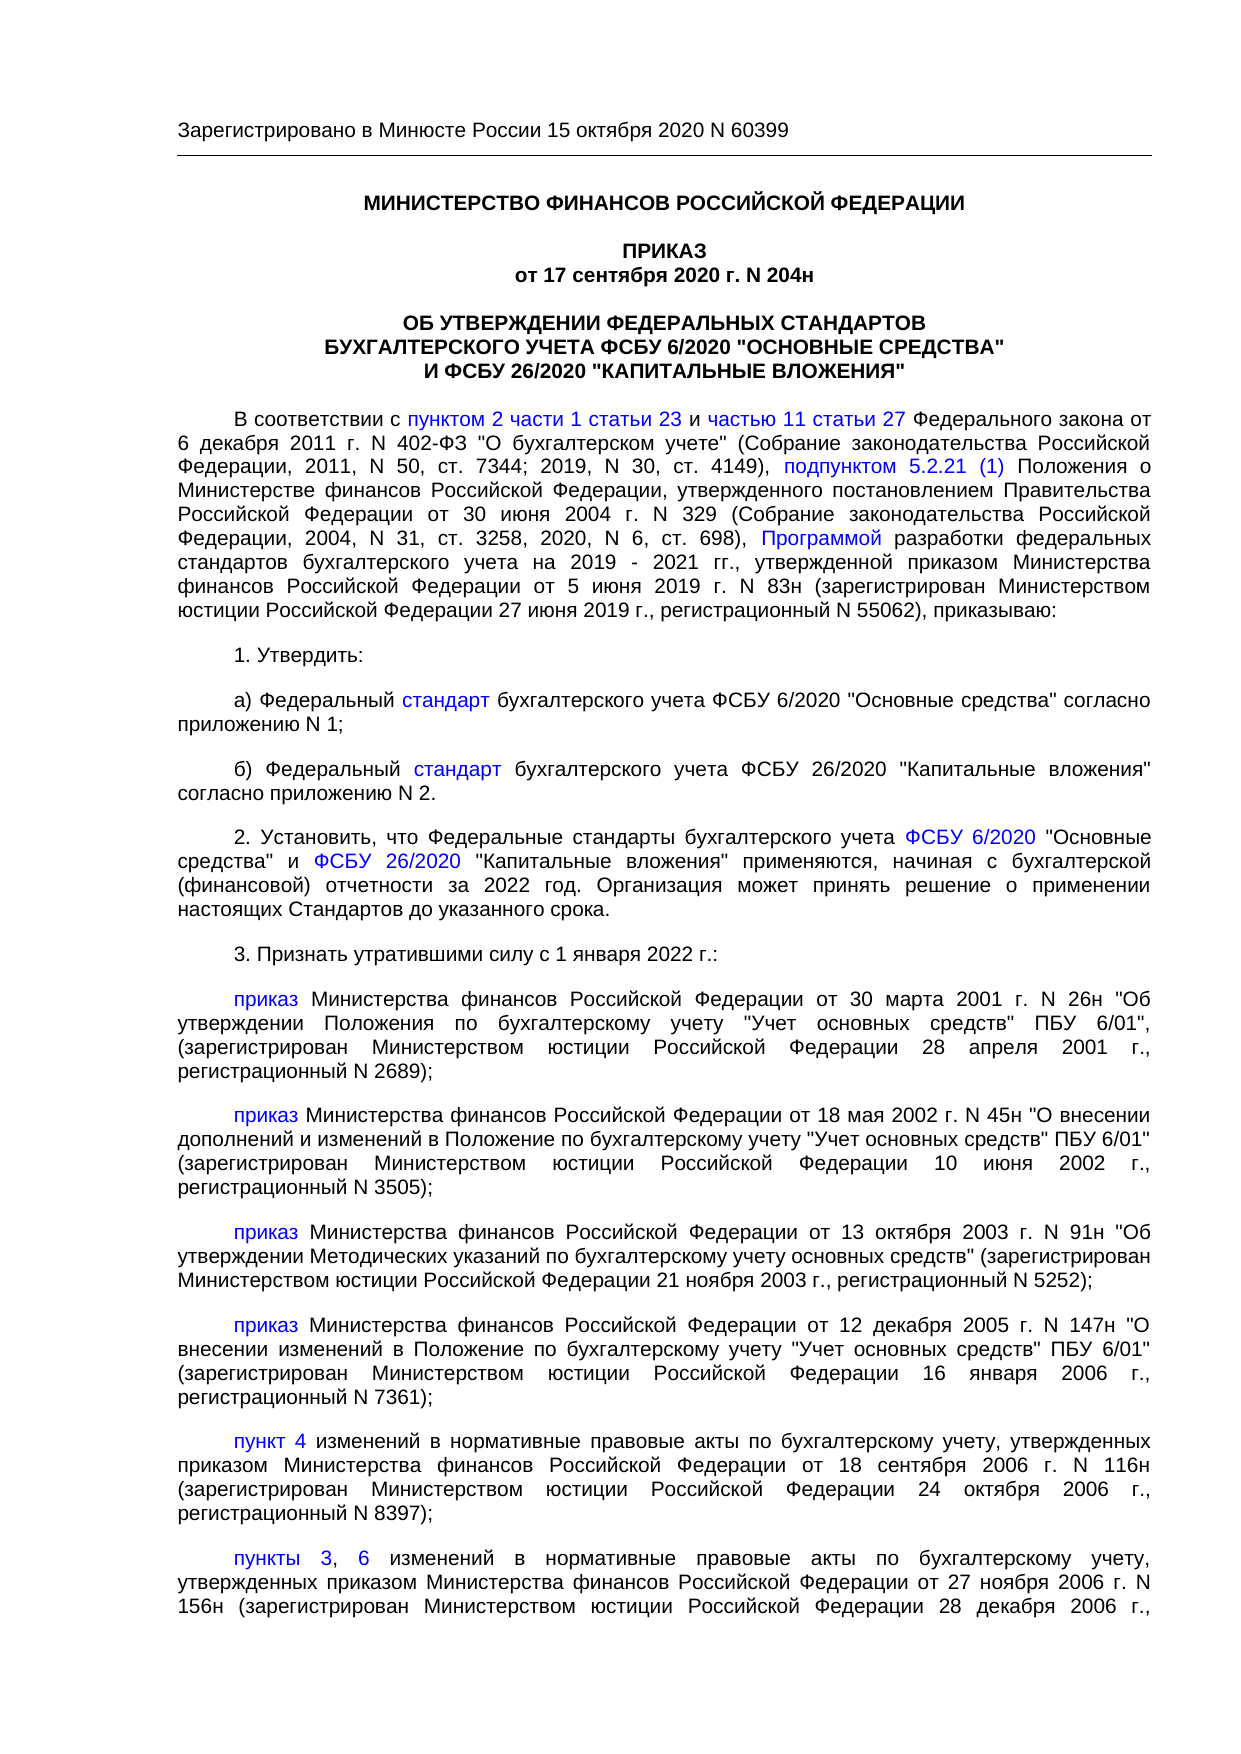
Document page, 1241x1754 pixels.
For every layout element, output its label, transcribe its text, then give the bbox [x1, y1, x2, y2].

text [177, 1546, 1152, 1618]
text приказ Министерства финансов Российской Федерации от 12 декабря 2005 г. N 147н "О внесении изменений в Положение по бухгалтерскому учету "Учет основных средств" ПБУ 6/01" (зарегистрирован Министерством юстиции Российской Федерации 16 января 2006 г., регистрационный N 7361); [177, 1313, 1152, 1408]
text Зарегистрировано в Минюсте России 15 октября 2020 N 60399 [177, 118, 1152, 142]
text В соответствии с пунктом 2 части 1 статьи 23 и частью 11 статьи 27 Федерального закона от 6 декабря 2011 г. N 402-ФЗ "О бухгалтерском учете" (Собрание законодательства Российской Федерации, 2011, N 50, ст. 7344; 2019, N 30, ст. 4149), подпунктом 5.2.21 (1) Положения о Министерстве финансов Российской Федерации, утвержденного постановлением Правительства Российской Федерации от 30 июня 2004 г. N 329 (Собрание законодательства Российской Федерации, 2004, N 31, ст. 3258, 2020, N 6, ст. 698), Программой разработки федеральных стандартов бухгалтерского учета на 2019 - 2021 гг., утвержденной приказом Министерства финансов Российской Федерации от 5 июня 2019 г. N 83н (зарегистрирован Министерством юстиции Российской Федерации 27 июня 2019 г., регистрационный N 55062), приказываю: [177, 406, 1152, 622]
title ПРИКАЗ [177, 239, 1152, 263]
text пункт 4 изменений в нормативные правовые акты по бухгалтерскому учету, утвержденных приказом Министерства финансов Российской Федерации от 18 сентября 2006 г. N 116н (зарегистрирован Министерством юстиции Российской Федерации 24 октября 2006 г., регистрационный N 8397); [177, 1429, 1152, 1525]
text 3. Признать утратившими силу с 1 января 2022 г.: [177, 942, 1152, 966]
text 1. Утвердить: [177, 643, 1152, 667]
title И ФСБУ 26/2020 "КАПИТАЛЬНЫЕ ВЛОЖЕНИЯ" [177, 358, 1152, 382]
title МИНИСТЕРСТВО ФИНАНСОВ РОССИЙСКОЙ ФЕДЕРАЦИИ [177, 191, 1152, 215]
title от 17 сентября 2020 г. N 204н [177, 263, 1152, 287]
text приказ Министерства финансов Российской Федерации от 30 марта 2001 г. N 26н "Об утверждении Положения по бухгалтерскому учету "Учет основных средств" ПБУ 6/01", (зарегистрирован Министерством юстиции Российской Федерации 28 апреля 2001 г., регистрационный N 2689); [177, 987, 1152, 1082]
text приказ Министерства финансов Российской Федерации от 13 октября 2003 г. N 91н "Об утверждении Методических указаний по бухгалтерскому учету основных средств" (зарегистрирован Министерством юстиции Российской Федерации 21 ноября 2003 г., регистрационный N 5252); [177, 1220, 1152, 1292]
text б) Федеральный стандарт бухгалтерского учета ФСБУ 26/2020 "Капитальные вложения" согласно приложению N 2. [177, 756, 1152, 804]
text приказ Министерства финансов Российской Федерации от 18 мая 2002 г. N 45н "О внесении дополнений и изменений в Положение по бухгалтерскому учету "Учет основных средств" ПБУ 6/01" (зарегистрирован Министерством юстиции Российской Федерации 10 июня 2002 г., регистрационный N 3505); [177, 1103, 1152, 1199]
text 2. Установить, что Федеральные стандарты бухгалтерского учета ФСБУ 6/2020 "Основные средства" и ФСБУ 26/2020 "Капитальные вложения" применяются, начиная с бухгалтерской (финансовой) отчетности за 2022 год. Организация может принять решение о применении настоящих Стандартов до указанного срока. [177, 825, 1152, 921]
title ОБ УТВЕРЖДЕНИИ ФЕДЕРАЛЬНЫХ СТАНДАРТОВ [177, 311, 1152, 334]
title БУХГАЛТЕРСКОГО УЧЕТА ФСБУ 6/2020 "ОСНОВНЫЕ СРЕДСТВА" [177, 334, 1152, 358]
text а) Федеральный стандарт бухгалтерского учета ФСБУ 6/2020 "Основные средства" согласно приложению N 1; [177, 688, 1152, 736]
